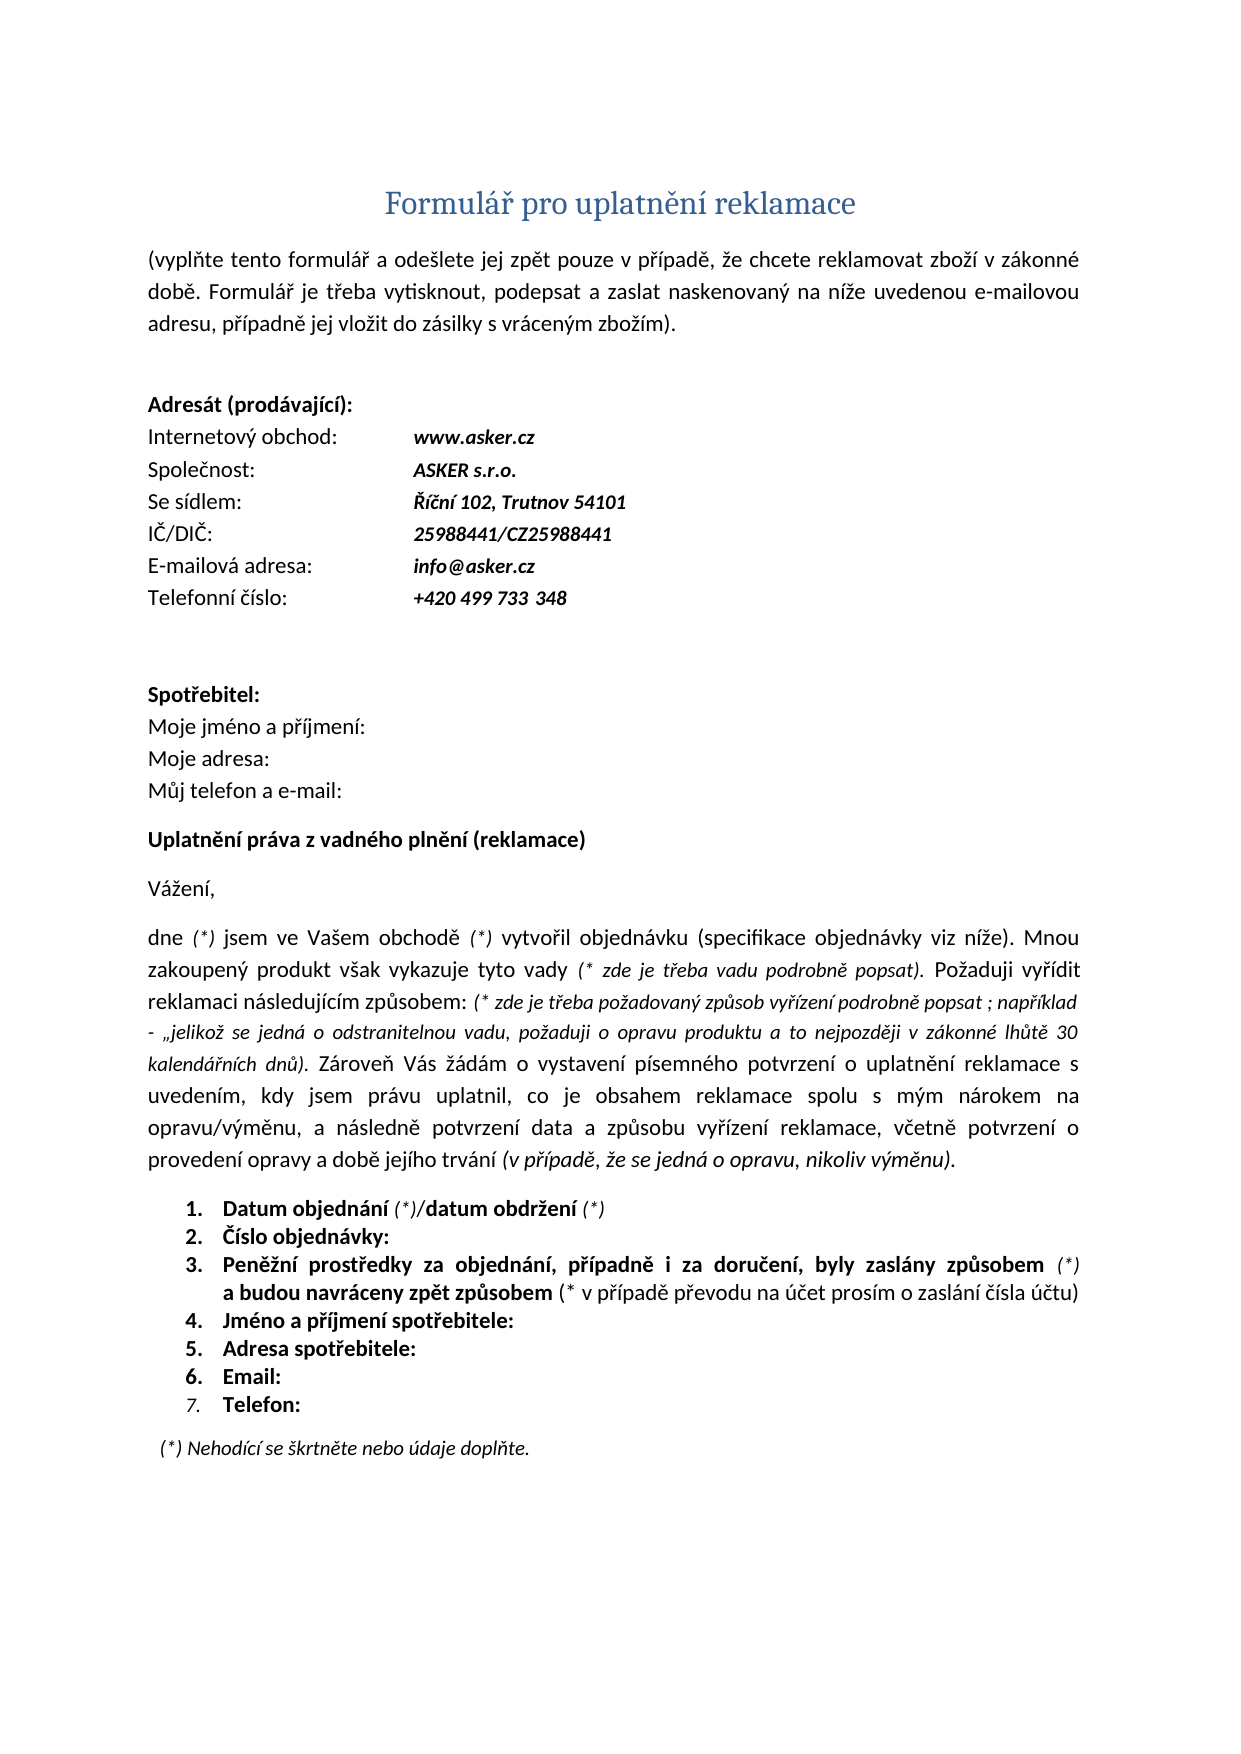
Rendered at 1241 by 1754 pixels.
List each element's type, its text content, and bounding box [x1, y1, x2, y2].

text Adresát (prodávající): [148, 390, 1081, 418]
list Peněžní prostředky za objednání, případně i za doručení, byly zaslány způsobem (*) a budou navráceny zpět způsobem (* v případě převodu na účet prosím o zaslání čísla účtu) [185, 1250, 1093, 1306]
text Uplatnění práva z vadného plnění (reklamace) [148, 825, 1081, 853]
list Číslo objednávky: [185, 1222, 1093, 1250]
text dne (*) jsem ve Vašem obchodě (*) vytvořil objednávku (specifikace objednávky viz níže). Mnou zakoupený produkt však vykazuje tyto vady (* zde je třeba vadu podrobně popsat). Požaduji vyřídit reklamaci následujícím způsobem: (* zde je třeba požadovaný způsob vyřízení podrobně popsat ; například - „jelikož se jedná o odstranitelnou vadu, požaduji o opravu produktu a to nejpozději v zákonné lhůtě 30 kalendářních dnů). Zároveň Vás žádám o vystavení písemného potvrzení o uplatnění reklamace s uvedením, kdy jsem právu uplatnil, co je obsahem reklamace spolu s mým nárokem na opravu/výměnu, a následně potvrzení data a způsobu vyřízení reklamace, včetně potvrzení o provedení opravy a době jejího trvání (v případě, že se jedná o opravu, nikoliv výměnu). [148, 923, 1081, 1173]
text Vážení, [148, 874, 1081, 902]
text IČ/DIČ: 25988441/CZ25988441 [148, 519, 1081, 547]
list Jméno a příjmení spotřebitele: [185, 1306, 1093, 1334]
text Moje jméno a příjmení: [148, 712, 1081, 740]
list Datum objednání (*)/datum obdržení (*) [185, 1194, 1093, 1222]
text Telefonní číslo: +420 499 733 348 [148, 583, 1081, 611]
text Společnost: ASKER s.r.o. [148, 455, 1081, 483]
text Internetový obchod: www.asker.cz [148, 422, 1081, 451]
text Moje adresa: [148, 744, 1081, 772]
text Můj telefon a e-mail: [148, 777, 1081, 804]
list Email: [185, 1362, 1093, 1390]
text E-mailová adresa: info@asker.cz [148, 551, 1081, 579]
list Telefon: [185, 1390, 1093, 1418]
text (vyplňte tento formulář a odešlete jej zpět pouze v případě, že chcete reklamovat zboží v zákonné době. Formulář je třeba vytisknout, podepsat a zaslat naskenovaný na níže uvedenou e-mailovou adresu, případně jej vložit do zásilky s vráceným zbožím). [148, 245, 1081, 337]
text (*) Nehodící se škrtněte nebo údaje doplňte. [159, 1435, 1081, 1461]
list Adresa spotřebitele: [185, 1334, 1093, 1362]
text Spotřebitel: [148, 680, 1081, 708]
subtitle Formulář pro uplatnění reklamace [148, 184, 1093, 222]
text Se sídlem: Říční 102, Trutnov 54101 [148, 487, 1081, 515]
